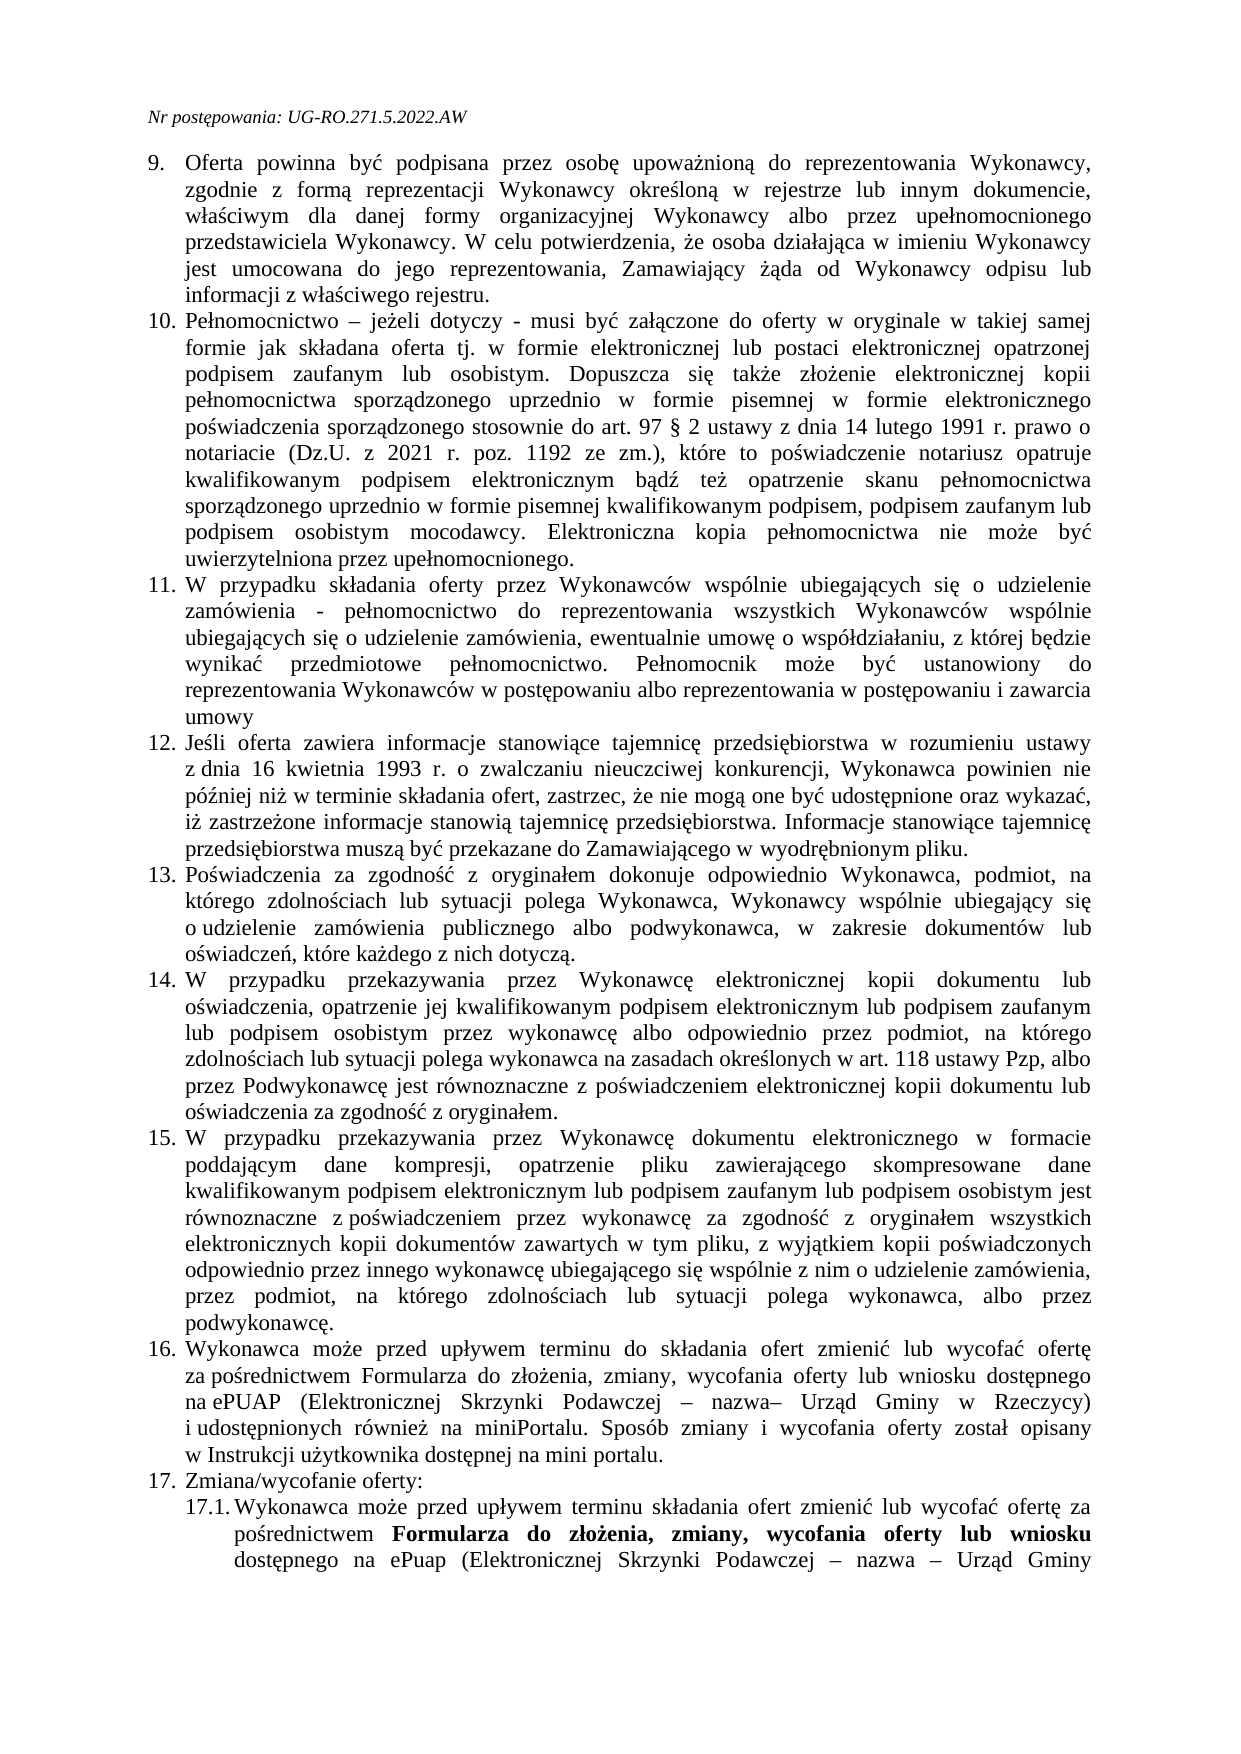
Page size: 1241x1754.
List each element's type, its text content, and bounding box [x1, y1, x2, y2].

list Poświadczenia za zgodność z oryginałem dokonuje odpowiednio Wykonawca, podmiot, na którego zdolnościach lub sytuacji polega Wykonawca, Wykonawcy wspólnie ubiegający się o udzielenie zamówienia publicznego albo podwykonawca, w zakresie dokumentów lub oświadczeń, które każdego z nich dotyczą. [148, 861, 1093, 966]
list Jeśli oferta zawiera informacje stanowiące tajemnicę przedsiębiorstwa w rozumieniu ustawy z dnia 16 kwietnia 1993 r. o zwalczaniu nieuczciwej konkurencji, Wykonawca powinien nie później niż w terminie składania ofert, zastrzec, że nie mogą one być udostępnione oraz wykazać, iż zastrzeżone informacje stanowią tajemnicę przedsiębiorstwa. Informacje stanowiące tajemnicę przedsiębiorstwa muszą być przekazane do Zamawiającego w wyodrębnionym pliku. [148, 729, 1093, 861]
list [185, 1493, 1093, 1572]
list W przypadku przekazywania przez Wykonawcę elektronicznej kopii dokumentu lub oświadczenia, opatrzenie jej kwalifikowanym podpisem elektronicznym lub podpisem zaufanym lub podpisem osobistym przez wykonawcę albo odpowiednio przez podmiot, na którego zdolnościach lub sytuacji polega wykonawca na zasadach określonych w art. 118 ustawy Pzp, albo przez Podwykonawcę jest równoznaczne z poświadczeniem elektronicznej kopii dokumentu lub oświadczenia za zgodność z oryginałem. [148, 966, 1093, 1124]
list W przypadku przekazywania przez Wykonawcę dokumentu elektronicznego w formacie poddającym dane kompresji, opatrzenie pliku zawierającego skompresowane dane kwalifikowanym podpisem elektronicznym lub podpisem zaufanym lub podpisem osobistym jest równoznaczne z poświadczeniem przez wykonawcę za zgodność z oryginałem wszystkich elektronicznych kopii dokumentów zawartych w tym pliku, z wyjątkiem kopii poświadczonych odpowiednio przez innego wykonawcę ubiegającego się wspólnie z nim o udzielenie zamówienia, przez podmiot, na którego zdolnościach lub sytuacji polega wykonawca, albo przez podwykonawcę. [148, 1124, 1093, 1335]
list Zmiana/wycofanie oferty: [148, 1467, 1093, 1493]
list Wykonawca może przed upływem terminu do składania ofert zmienić lub wycofać ofertę za pośrednictwem Formularza do złożenia, zmiany, wycofania oferty lub wniosku dostępnego na ePUAP (Elektronicznej Skrzynki Podawczej – nazwa– Urząd Gminy w Rzeczycy) i udostępnionych również na miniPortalu. Sposób zmiany i wycofania oferty został opisany w Instrukcji użytkownika dostępnej na mini portalu. [148, 1335, 1093, 1467]
list Pełnomocnictwo – jeżeli dotyczy - musi być załączone do oferty w oryginale w takiej samej formie jak składana oferta tj. w formie elektronicznej lub postaci elektronicznej opatrzonej podpisem zaufanym lub osobistym. Dopuszcza się także złożenie elektronicznej kopii pełnomocnictwa sporządzonego uprzednio w formie pisemnej w formie elektronicznego poświadczenia sporządzonego stosownie do art. 97 § 2 ustawy z dnia 14 lutego 1991 r. prawo o notariacie (Dz.U. z 2021 r. poz. 1192 ze zm.), które to poświadczenie notariusz opatruje kwalifikowanym podpisem elektronicznym bądź też opatrzenie skanu pełnomocnictwa sporządzonego uprzednio w formie pisemnej kwalifikowanym podpisem, podpisem zaufanym lub podpisem osobistym mocodawcy. Elektroniczna kopia pełnomocnictwa nie może być uwierzytelniona przez upełnomocnionego. [148, 307, 1093, 571]
list W przypadku składania oferty przez Wykonawców wspólnie ubiegających się o udzielenie zamówienia - pełnomocnictwo do reprezentowania wszystkich Wykonawców wspólnie ubiegających się o udzielenie zamówienia, ewentualnie umowę o współdziałaniu, z której będzie wynikać przedmiotowe pełnomocnictwo. Pełnomocnik może być ustanowiony do reprezentowania Wykonawców w postępowaniu albo reprezentowania w postępowaniu i zawarcia umowy [148, 571, 1093, 729]
list Oferta powinna być podpisana przez osobę upoważnioną do reprezentowania Wykonawcy, zgodnie z formą reprezentacji Wykonawcy określoną w rejestrze lub innym dokumencie, właściwym dla danej formy organizacyjnej Wykonawcy albo przez upełnomocnionego przedstawiciela Wykonawcy. W celu potwierdzenia, że osoba działająca w imieniu Wykonawcy jest umocowana do jego reprezentowania, Zamawiający żąda od Wykonawcy odpisu lub informacji z właściwego rejestru. [148, 149, 1093, 307]
